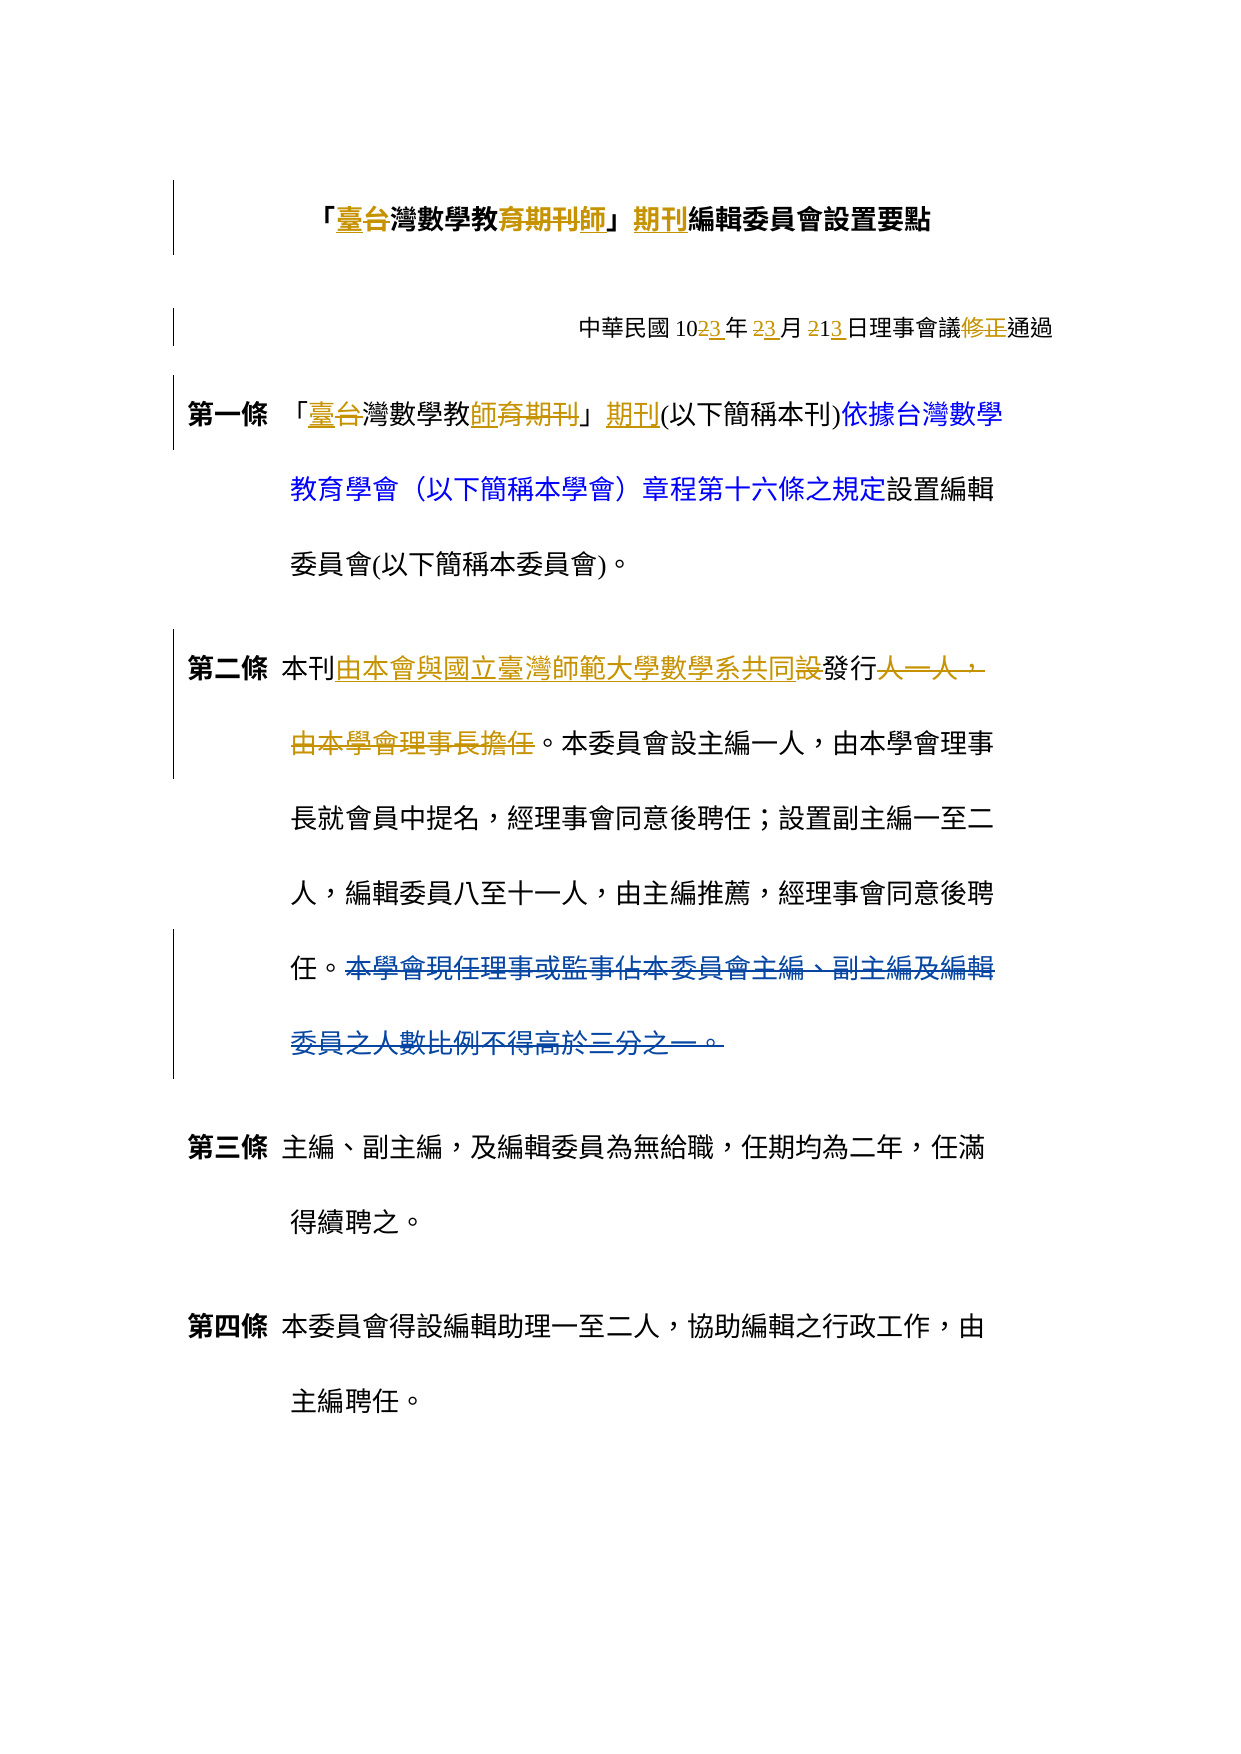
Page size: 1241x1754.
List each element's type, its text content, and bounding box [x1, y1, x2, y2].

text 第一條 「灣數學教」(以下簡稱本刊)依據台灣數學教育學會（以下簡稱本學會）章程第十六條之規定設置編輯委員會(以下簡稱本委員會)。 [187, 375, 1006, 600]
text 第四條 本委員會得設編輯助理一至二人，協助編輯之行政工作，由主編聘任。 [187, 1287, 1006, 1437]
text 第三條 主編、副主編，及編輯委員為無給職，任期均為二年，任滿得續聘之。 [187, 1108, 1006, 1258]
text 中華民國10年月1日理事會議通過 [187, 308, 1053, 346]
text 第二條 本刊發行。本委員會設主編一人，由本學會理事長就會員中提名，經理事會同意後聘任；設置副主編一至二人，編輯委員八至十一人，由主編推薦，經理事會同意後聘任。 [187, 629, 1006, 1079]
text 「灣數學教」編輯委員會設置要點 [187, 180, 1053, 255]
